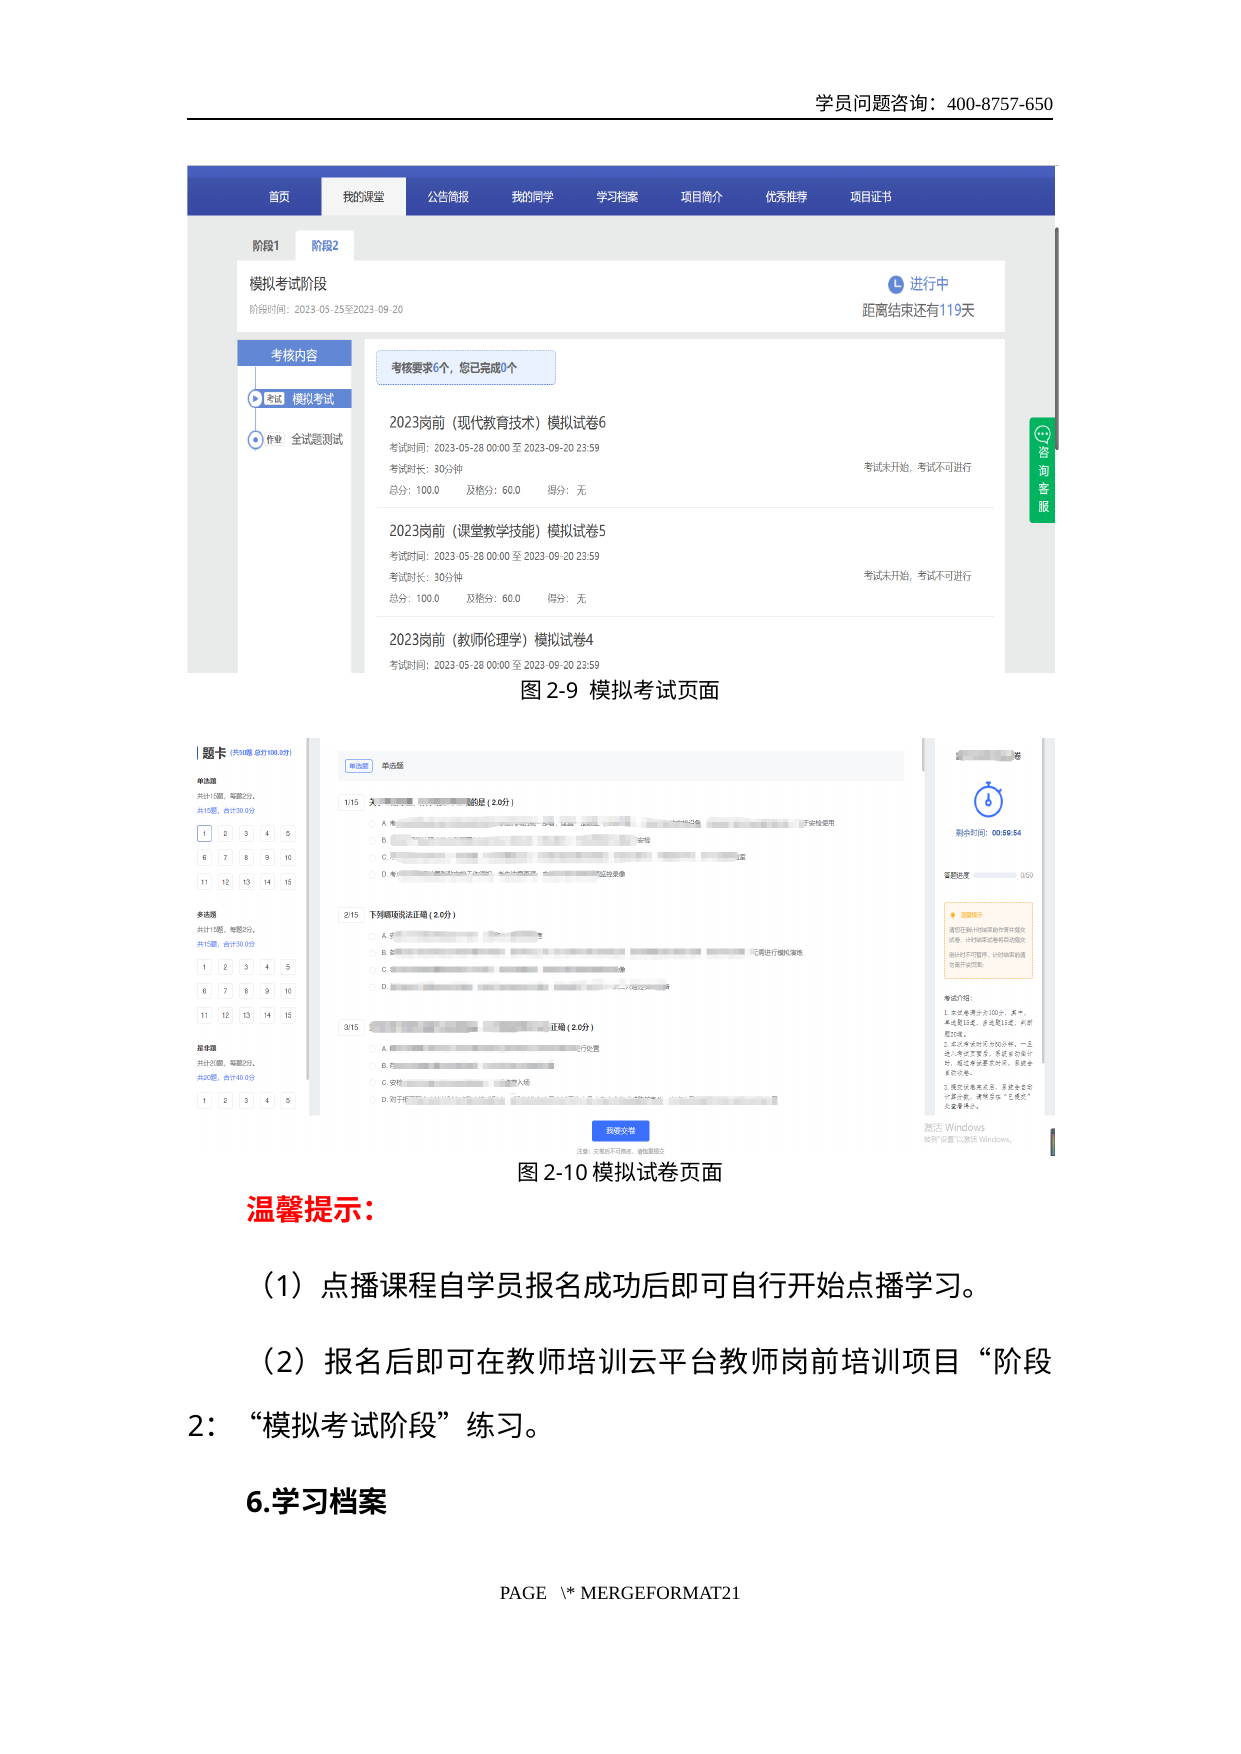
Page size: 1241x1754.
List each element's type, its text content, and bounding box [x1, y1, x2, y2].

text （2）报名后即可在教师培训云平台教师岗前培训项目“阶段2：“模拟考试阶段”练习。 [187, 1339, 1053, 1445]
text 6.学习档案 [187, 1478, 1053, 1521]
text 图2-10模拟试卷页面 [187, 1156, 1053, 1187]
picture [187, 165, 1059, 673]
text 图2-9 模拟考试页面 [187, 673, 1053, 705]
picture [187, 738, 1055, 1156]
text （1）点播课程自学员报名成功后即可自行开始点播学习。 [187, 1263, 1053, 1305]
text 温馨提示： [187, 1187, 1053, 1229]
